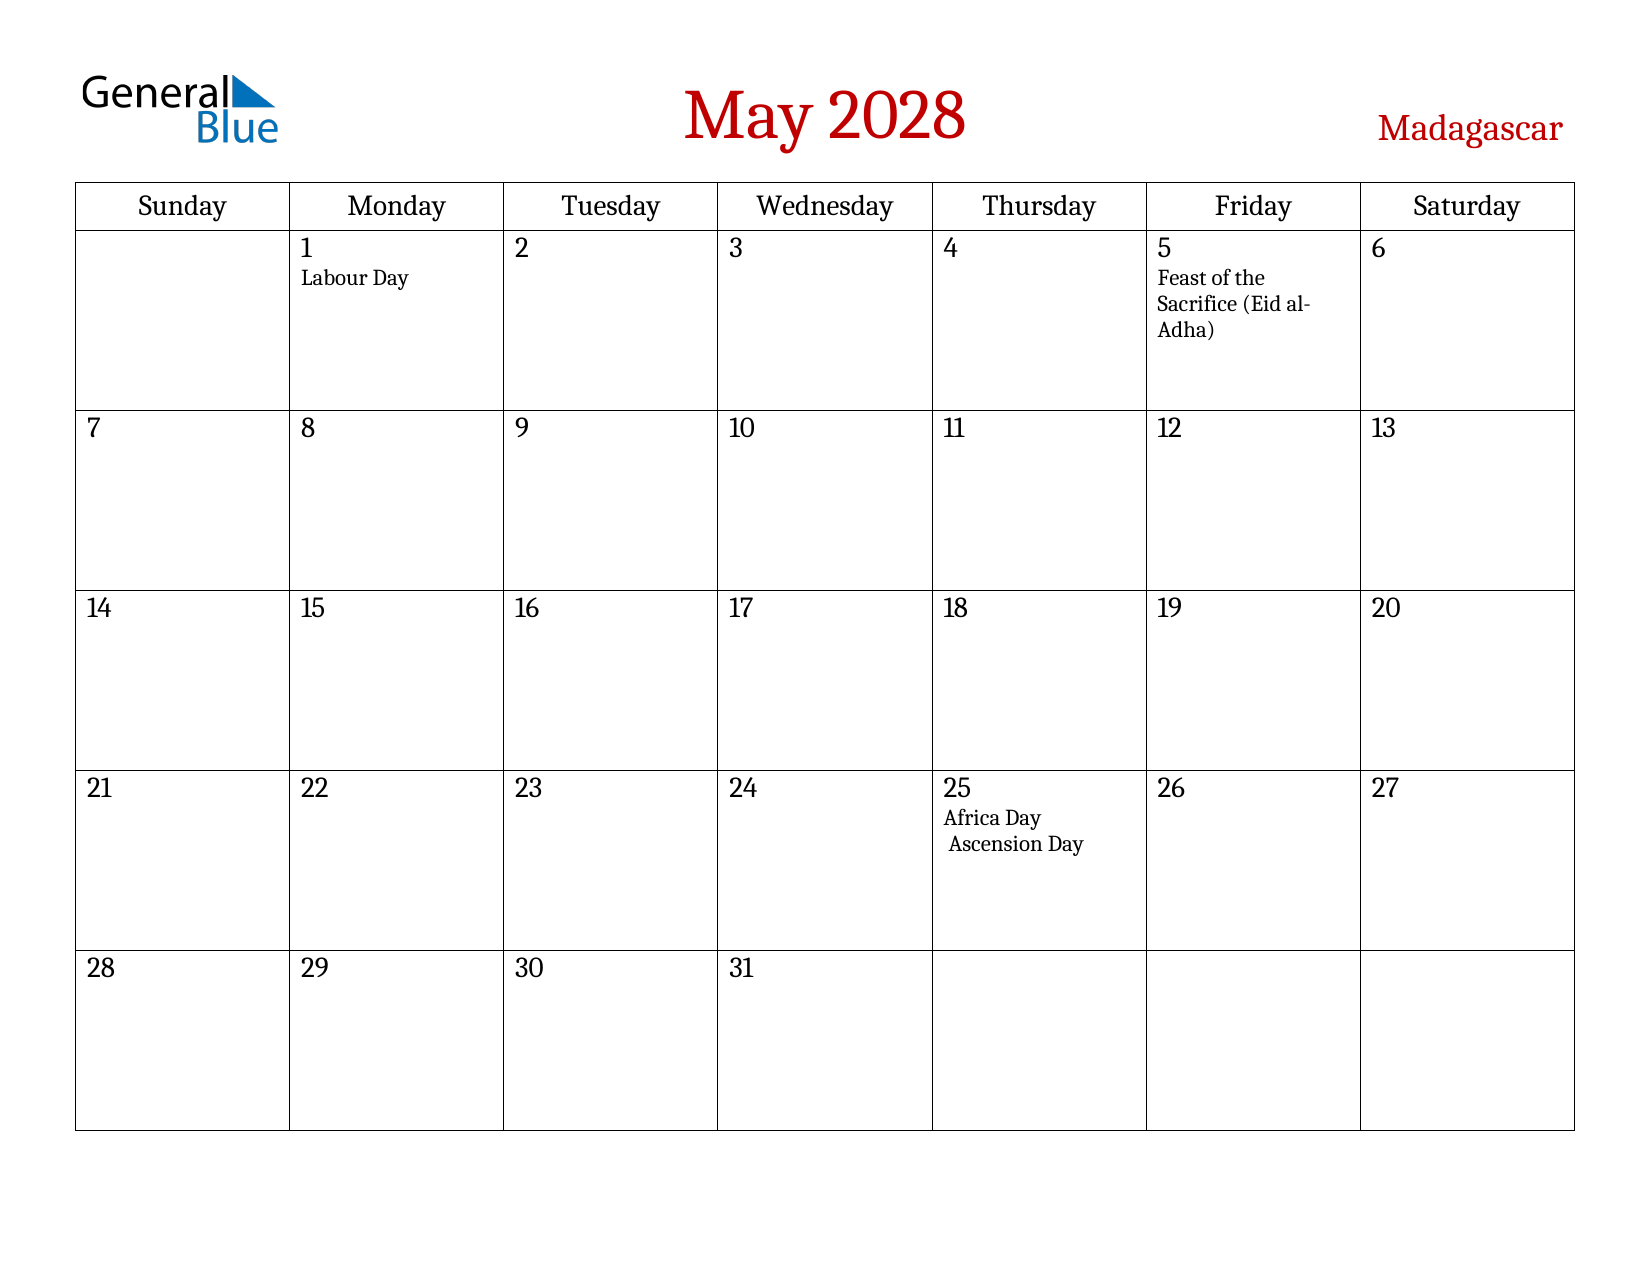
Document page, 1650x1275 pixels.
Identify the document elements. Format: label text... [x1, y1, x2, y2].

table_cell Friday [1147, 183, 1360, 230]
table_cell 5 [1147, 231, 1360, 264]
table_cell [76, 265, 289, 410]
table_cell 15 [290, 591, 503, 625]
table_cell 28 [76, 951, 289, 985]
table_cell [290, 445, 503, 590]
table_cell Africa Day Ascension Day [933, 805, 1146, 950]
table_cell [76, 985, 289, 1130]
table_cell 9 [504, 411, 717, 444]
table_cell [290, 985, 503, 1130]
table_cell Monday [290, 183, 503, 230]
table_cell 11 [933, 411, 1146, 444]
table_cell [1147, 951, 1360, 985]
table_cell [933, 265, 1146, 410]
table_cell 21 [76, 771, 289, 805]
table_cell Thursday [933, 183, 1146, 230]
table_cell 27 [1361, 771, 1574, 805]
table_cell 16 [504, 591, 717, 625]
table_cell [933, 985, 1146, 1130]
table_cell 19 [1147, 591, 1360, 625]
table_cell [718, 985, 932, 1130]
table_cell [1147, 625, 1360, 770]
table_cell [718, 265, 932, 410]
table_cell [76, 805, 289, 950]
table_cell [718, 445, 932, 590]
table_cell 10 [718, 411, 932, 444]
table_cell 4 [933, 231, 1146, 264]
table_cell [76, 445, 289, 590]
table_cell 3 [718, 231, 932, 264]
table_cell 18 [933, 591, 1146, 625]
table_cell [1361, 951, 1574, 985]
table_cell Saturday [1361, 183, 1574, 230]
table_cell [1361, 985, 1574, 1130]
picture [82, 75, 278, 143]
table_cell [76, 231, 289, 264]
table_cell Wednesday [718, 183, 932, 230]
table_cell [1361, 625, 1574, 770]
table_cell 7 [76, 411, 289, 444]
table_cell [1361, 805, 1574, 950]
table_cell [504, 265, 717, 410]
table_cell [933, 445, 1146, 590]
table_cell [1361, 445, 1574, 590]
table_cell 24 [718, 771, 932, 805]
table_cell [76, 625, 289, 770]
table_cell [504, 985, 717, 1130]
table_cell 20 [1361, 591, 1574, 625]
table_cell 6 [1361, 231, 1574, 264]
table_cell [504, 805, 717, 950]
table_cell 30 [504, 951, 717, 985]
table_cell 31 [718, 951, 932, 985]
table_header May 2028 [504, 75, 1146, 182]
table_cell 14 [76, 591, 289, 625]
table_cell [504, 625, 717, 770]
table_cell [290, 625, 503, 770]
table_cell Feast of the Sacrifice (Eid al-Adha) [1147, 265, 1360, 410]
table_cell Sunday [76, 183, 289, 230]
table_cell Labour Day [290, 265, 503, 410]
table_cell [933, 625, 1146, 770]
table_cell [1147, 805, 1360, 950]
table_cell [718, 805, 932, 950]
table_cell 17 [718, 591, 932, 625]
table_header [76, 75, 503, 182]
table_cell [290, 805, 503, 950]
table_header Madagascar [1146, 75, 1574, 182]
table_cell 29 [290, 951, 503, 985]
table_cell 25 [933, 771, 1146, 805]
table_cell 2 [504, 231, 717, 264]
table_cell [1361, 265, 1574, 410]
table_cell 8 [290, 411, 503, 444]
table_cell [718, 625, 932, 770]
table_cell 26 [1147, 771, 1360, 805]
table_cell 23 [504, 771, 717, 805]
table_cell Tuesday [504, 183, 717, 230]
table_cell 12 [1147, 411, 1360, 444]
table_cell [1147, 985, 1360, 1130]
table_cell [933, 951, 1146, 985]
table_cell [504, 445, 717, 590]
table_cell 22 [290, 771, 503, 805]
table_cell 1 [290, 231, 503, 264]
table_cell [1147, 445, 1360, 590]
table_cell 13 [1361, 411, 1574, 444]
